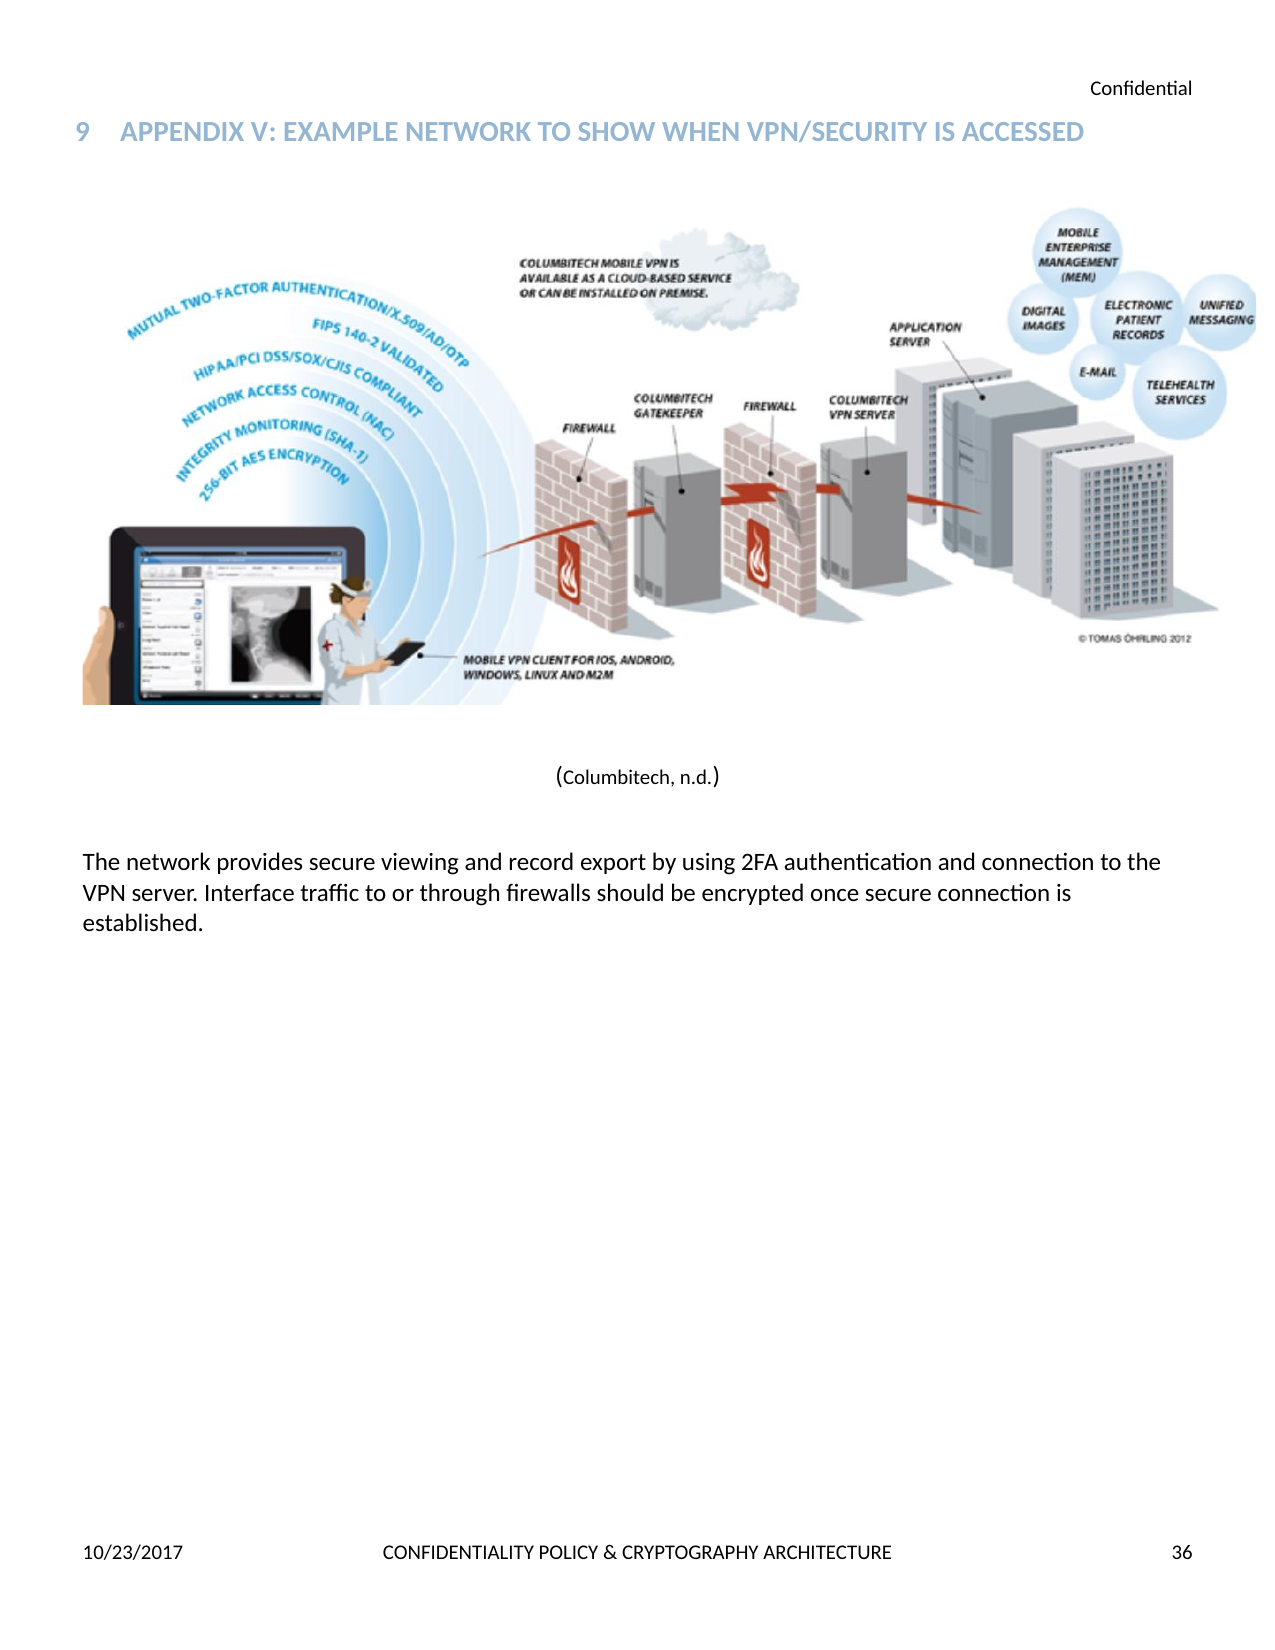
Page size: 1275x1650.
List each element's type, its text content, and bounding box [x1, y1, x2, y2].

text The network provides secure viewing and record export by using 2FA authentication and connection to the VPN server. Interface traffic to or through firewalls should be encrypted once secure connection is established. [82, 846, 1192, 938]
picture [82, 198, 1257, 705]
subtitle APPENDIX V: EXAMPLE NETWORK to show when VPN/SECURITY is ACCESSED [75, 113, 1192, 148]
text (Columbitech, n.d.) [82, 760, 1192, 791]
